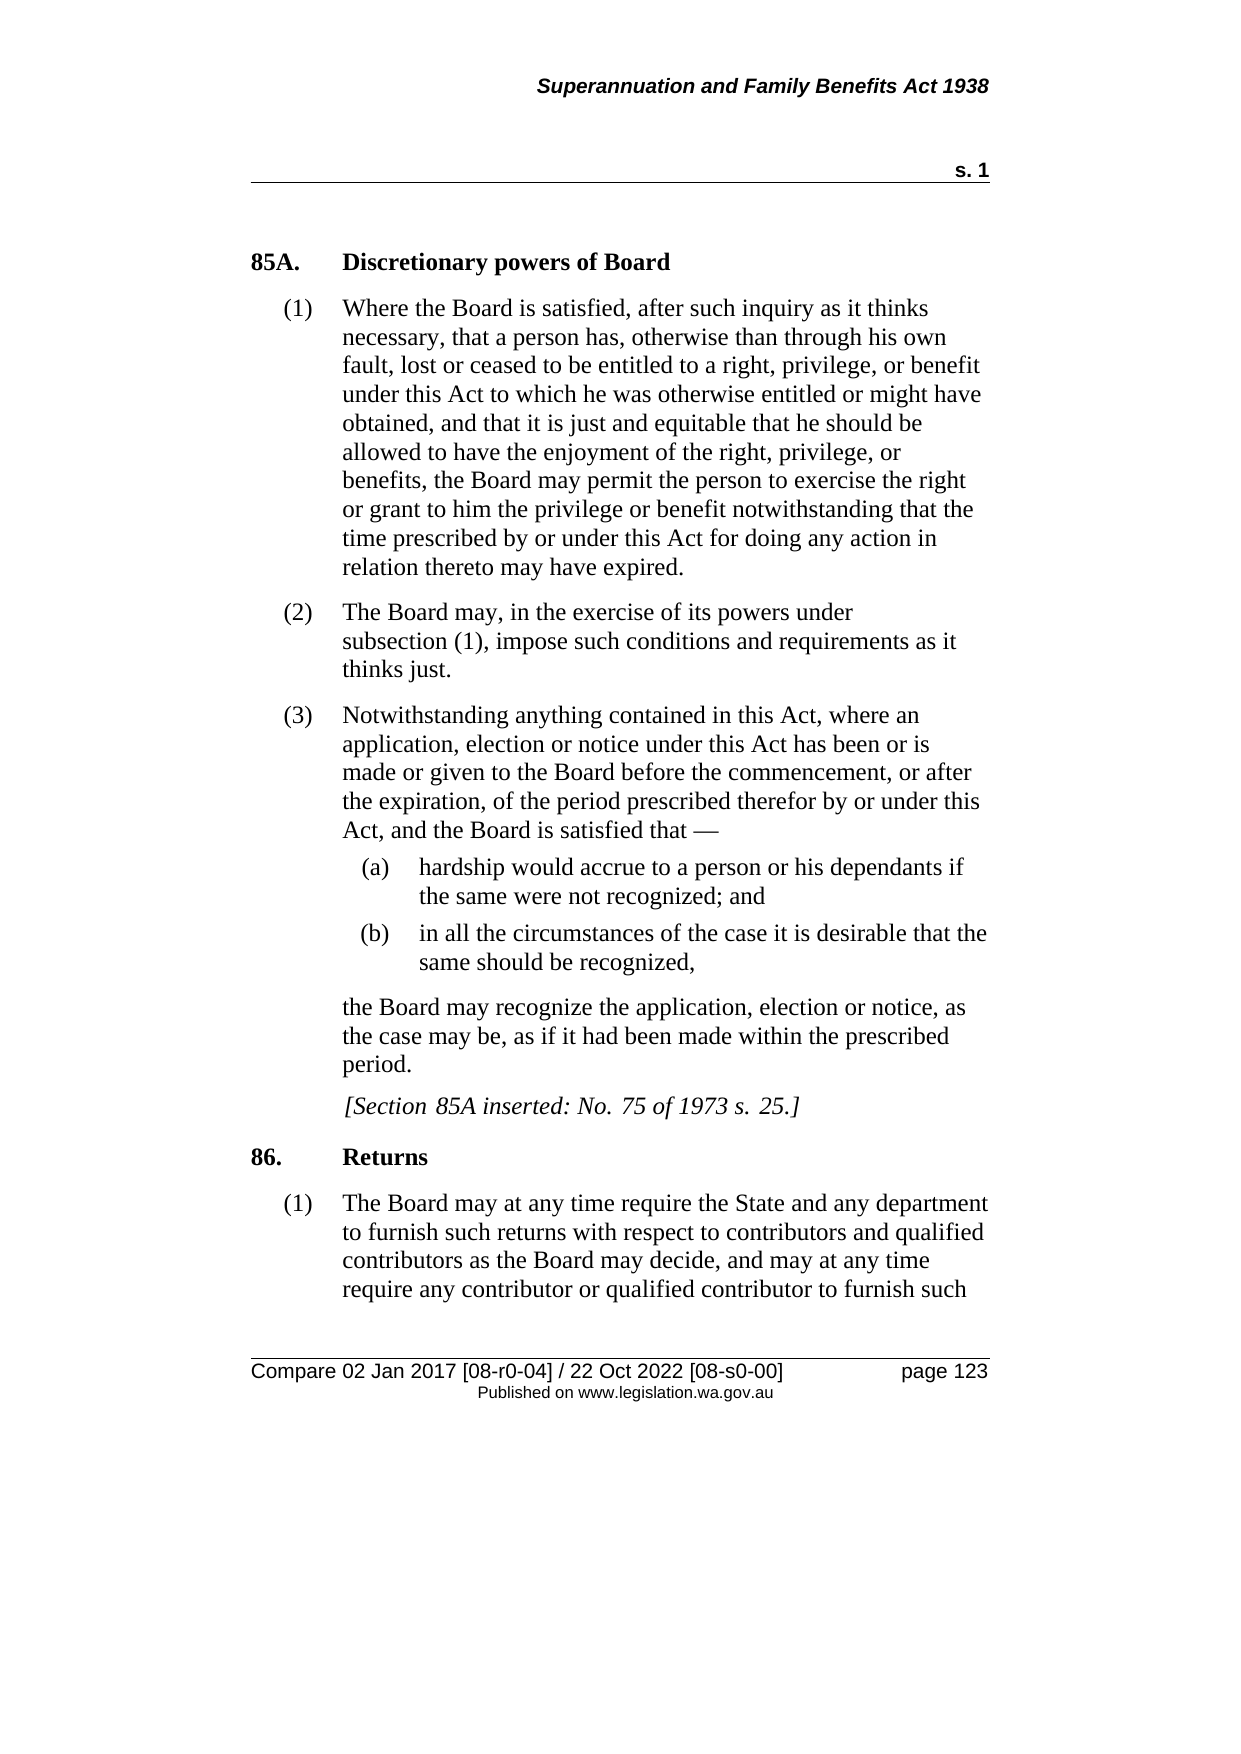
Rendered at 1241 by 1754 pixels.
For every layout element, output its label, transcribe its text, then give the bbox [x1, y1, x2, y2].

text (3) Notwithstanding anything contained in this Act, where an application, election or notice under this Act has been or is made or given to the Board before the commencement, or after the expiration, of the period prescribed therefor by or under this Act, and the Board is satisfied that — [251, 700, 990, 844]
text [Section 85A inserted: No. 75 of 1973 s. 25.] [251, 1091, 990, 1119]
text (a) hardship would accrue to a person or his dependants if the same were not recognized; and [251, 852, 990, 909]
text the Board may recognize the application, election or notice, as the case may be, as if it had been made within the prescribed period. [251, 992, 990, 1078]
subtitle 86. Returns [251, 1142, 990, 1171]
text (1) Where the Board is satisfied, after such inquiry as it thinks necessary, that a person has, otherwise than through his own fault, lost or ceased to be entitled to a right, privilege, or benefit under this Act to which he was otherwise entitled or might have obtained, and that it is just and equitable that he should be allowed to have the enjoyment of the right, privilege, or benefits, the Board may permit the person to exercise the right or grant to him the privilege or benefit notwithstanding that the time prescribed by or under this Act for doing any action in relation thereto may have expired. [251, 293, 990, 580]
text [251, 1188, 990, 1303]
text (b) in all the circumstances of the case it is desirable that the same should be recognized, [251, 918, 990, 975]
subtitle 85A. Discretionary powers of Board [251, 247, 990, 276]
text (2) The Board may, in the exercise of its powers under subsection (1), impose such conditions and requirements as it thinks just. [251, 597, 990, 683]
